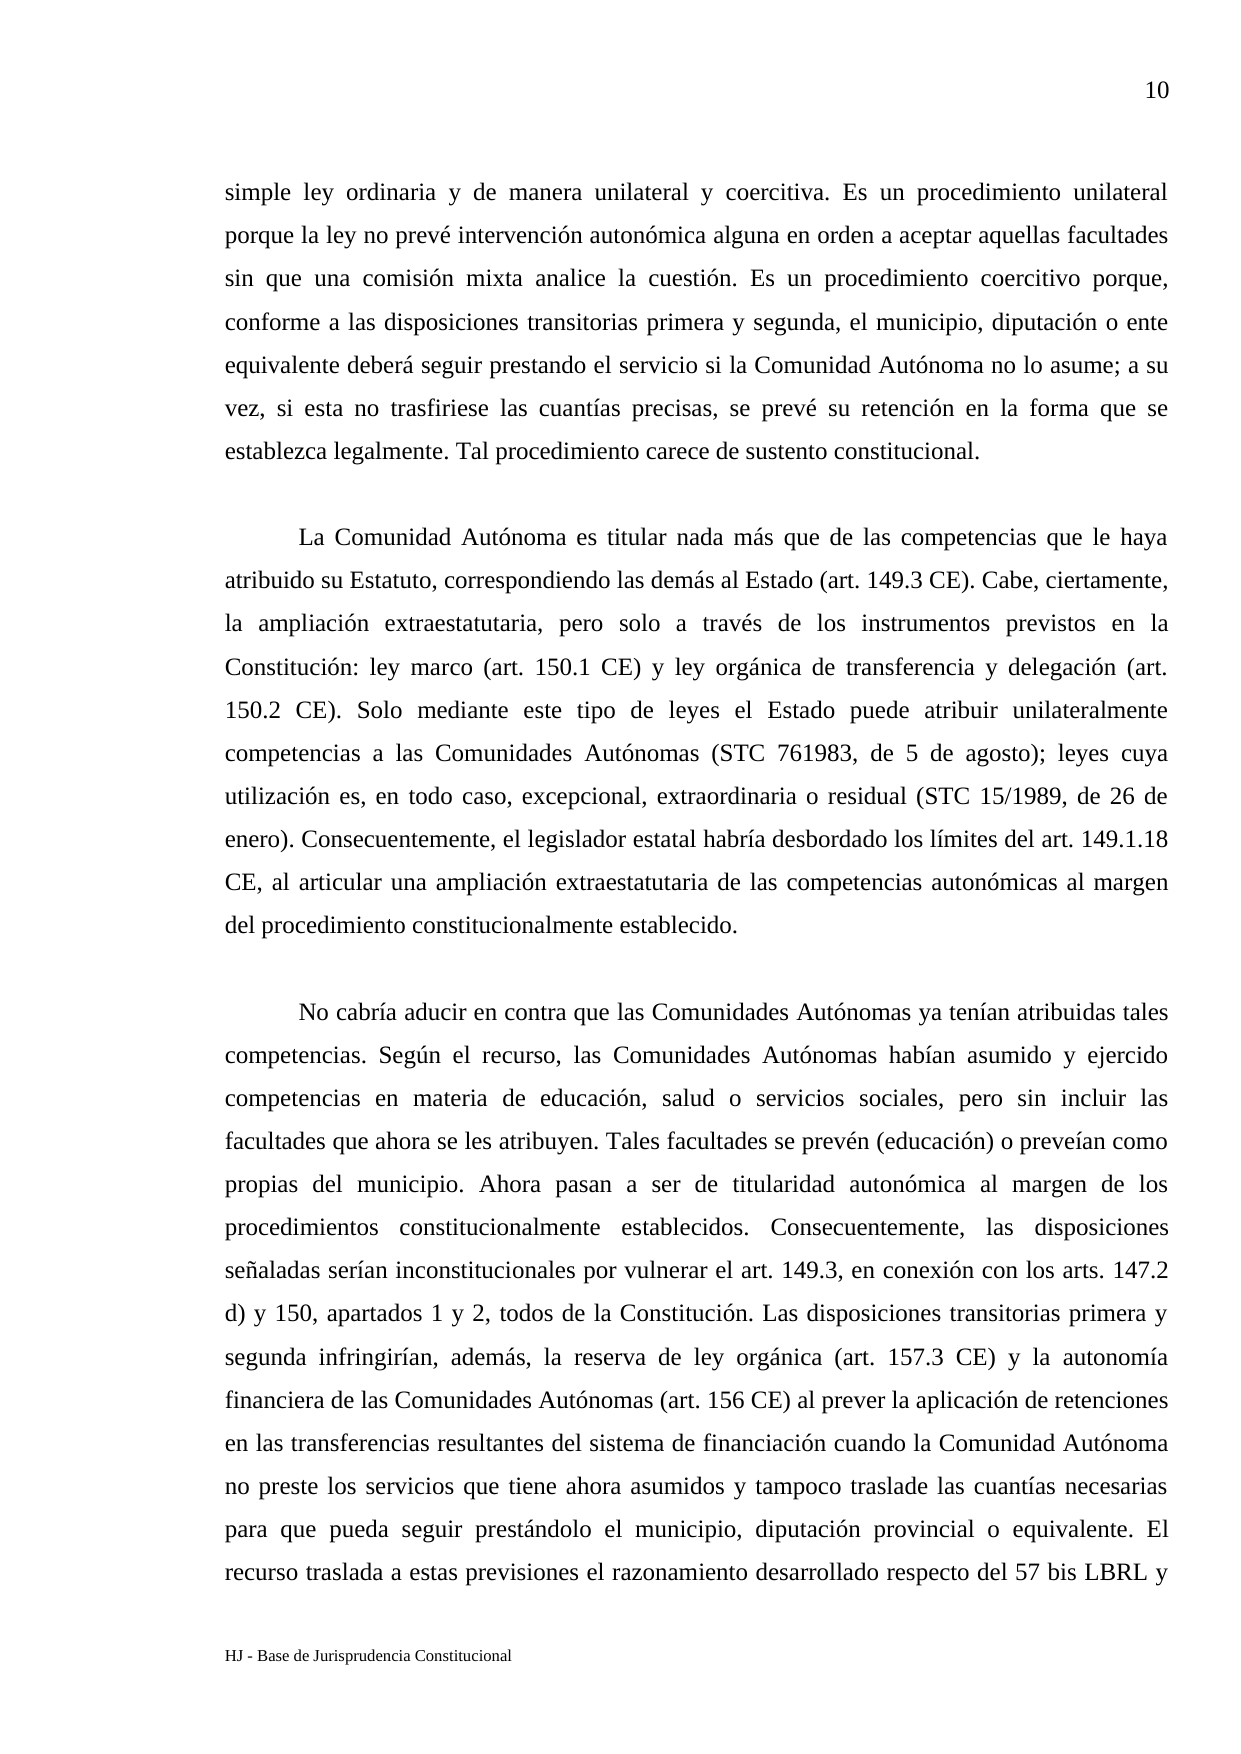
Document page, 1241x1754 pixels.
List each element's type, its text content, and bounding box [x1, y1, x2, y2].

text La Comunidad Autónoma es titular nada más que de las competencias que le haya atribuido su Estatuto, correspondiendo las demás al Estado (art. 149.3 CE). Cabe, ciertamente, la ampliación extraestatutaria, pero solo a través de los instrumentos previstos en la Constitución: ley marco (art. 150.1 CE) y ley orgánica de transferencia y delegación (art. 150.2 CE). Solo mediante este tipo de leyes el Estado puede atribuir unilateralmente competencias a las Comunidades Autónomas (STC 761983, de 5 de agosto); leyes cuya utilización es, en todo caso, excepcional, extraordinaria o residual (STC 15/1989, de 26 de enero). Consecuentemente, el legislador estatal habría desbordado los límites del art. 149.1.18 CE, al articular una ampliación extraestatutaria de las competencias autonómicas al margen del procedimiento constitucionalmente establecido. [224, 522, 1169, 939]
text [224, 997, 1169, 1586]
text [224, 177, 1169, 465]
